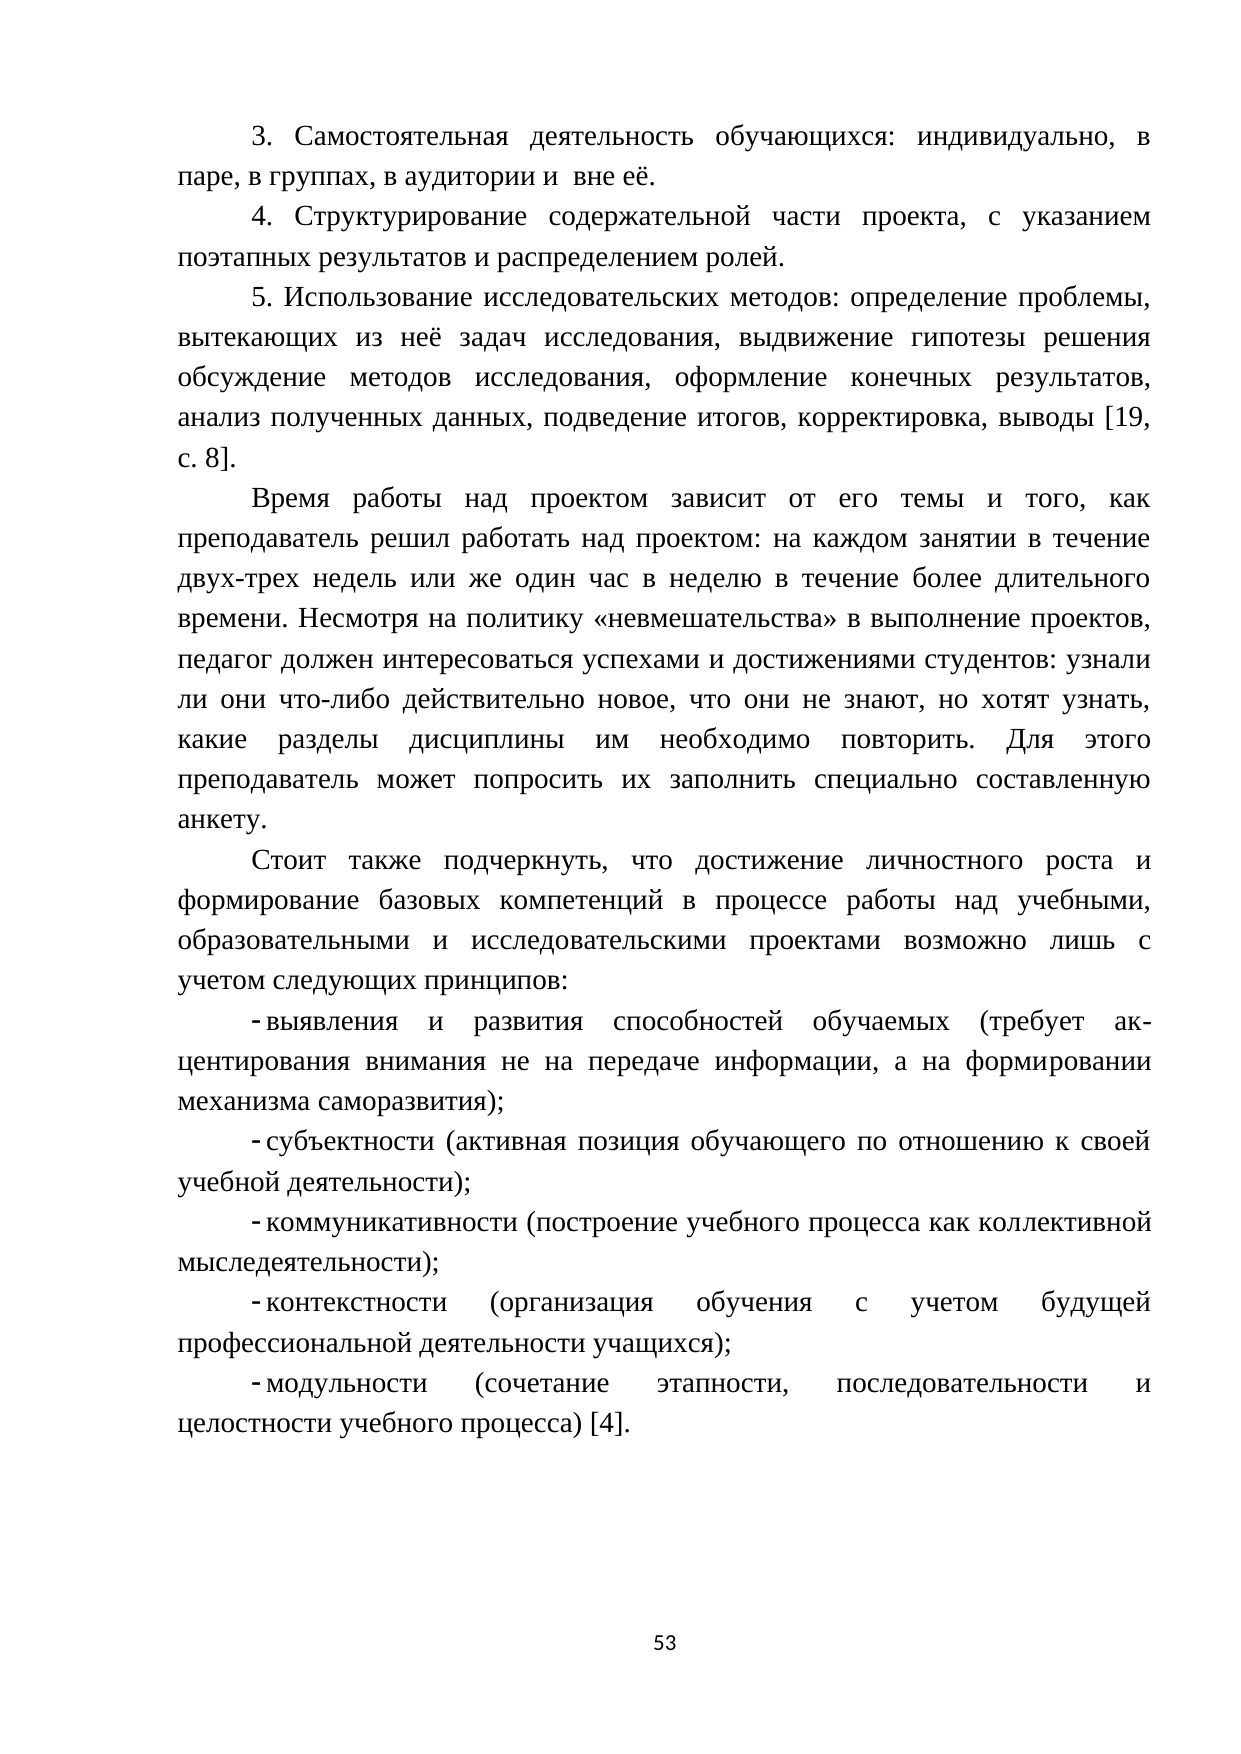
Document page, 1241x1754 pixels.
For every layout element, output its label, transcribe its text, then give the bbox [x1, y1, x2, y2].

list модульности (сочетание этапности, последовательности и целостности учебного процесса) [4]. [177, 1365, 1152, 1439]
text 3. Самостоятельная деятельность обучающихся: индивидуально, в паре, в группах, в аудитории и вне её. [177, 118, 1152, 192]
text 4. Структурирование содержательной части проекта, с указанием поэтапных результатов и распределением ролей. [177, 198, 1152, 272]
list контекстности (организация обучения с учетом будущей профессиональной деятельности учащихся); [177, 1284, 1152, 1358]
text 5. Использование исследовательских методов: определение проблемы, вытекающих из неё задач исследования, выдвижение гипотезы решения обсуждение методов исследования, оформление конечных результатов, анализ полученных данных, подведение итогов, корректировка, выводы [19, с. 8]. [177, 279, 1152, 473]
list выявления и развития способностей обучаемых (требует акцентирования внимания не на передаче информации, а на формировании механизма саморазвития); [177, 1003, 1152, 1117]
text Время работы над проектом зависит от его темы и того, как преподаватель решил работать над проектом: на каждом занятии в течение двух-трех недель или же один час в неделю в течение более длительного времени. Несмотря на политику «невмешательства» в выполнение проектов, педагог должен интересоваться успехами и достижениями студентов: узнали ли они что-либо действительно новое, что они не знают, но хотят узнать, какие разделы дисциплины им необходимо повторить. Для этого преподаватель может попросить их заполнить специально составленную анкету. [177, 480, 1152, 835]
list субъектности (активная позиция обучающего по отношению к своей учебной деятельности); [177, 1123, 1152, 1197]
text Стоит также подчеркнуть, что достижение личностного роста и формирование базовых компетенций в процессе работы над учебными, образовательными и исследовательскими проектами возможно лишь с учетом следующих принципов: [177, 842, 1152, 996]
list коммуникативности (построение учебного процесса как коллективной мыследеятельности); [177, 1204, 1152, 1278]
